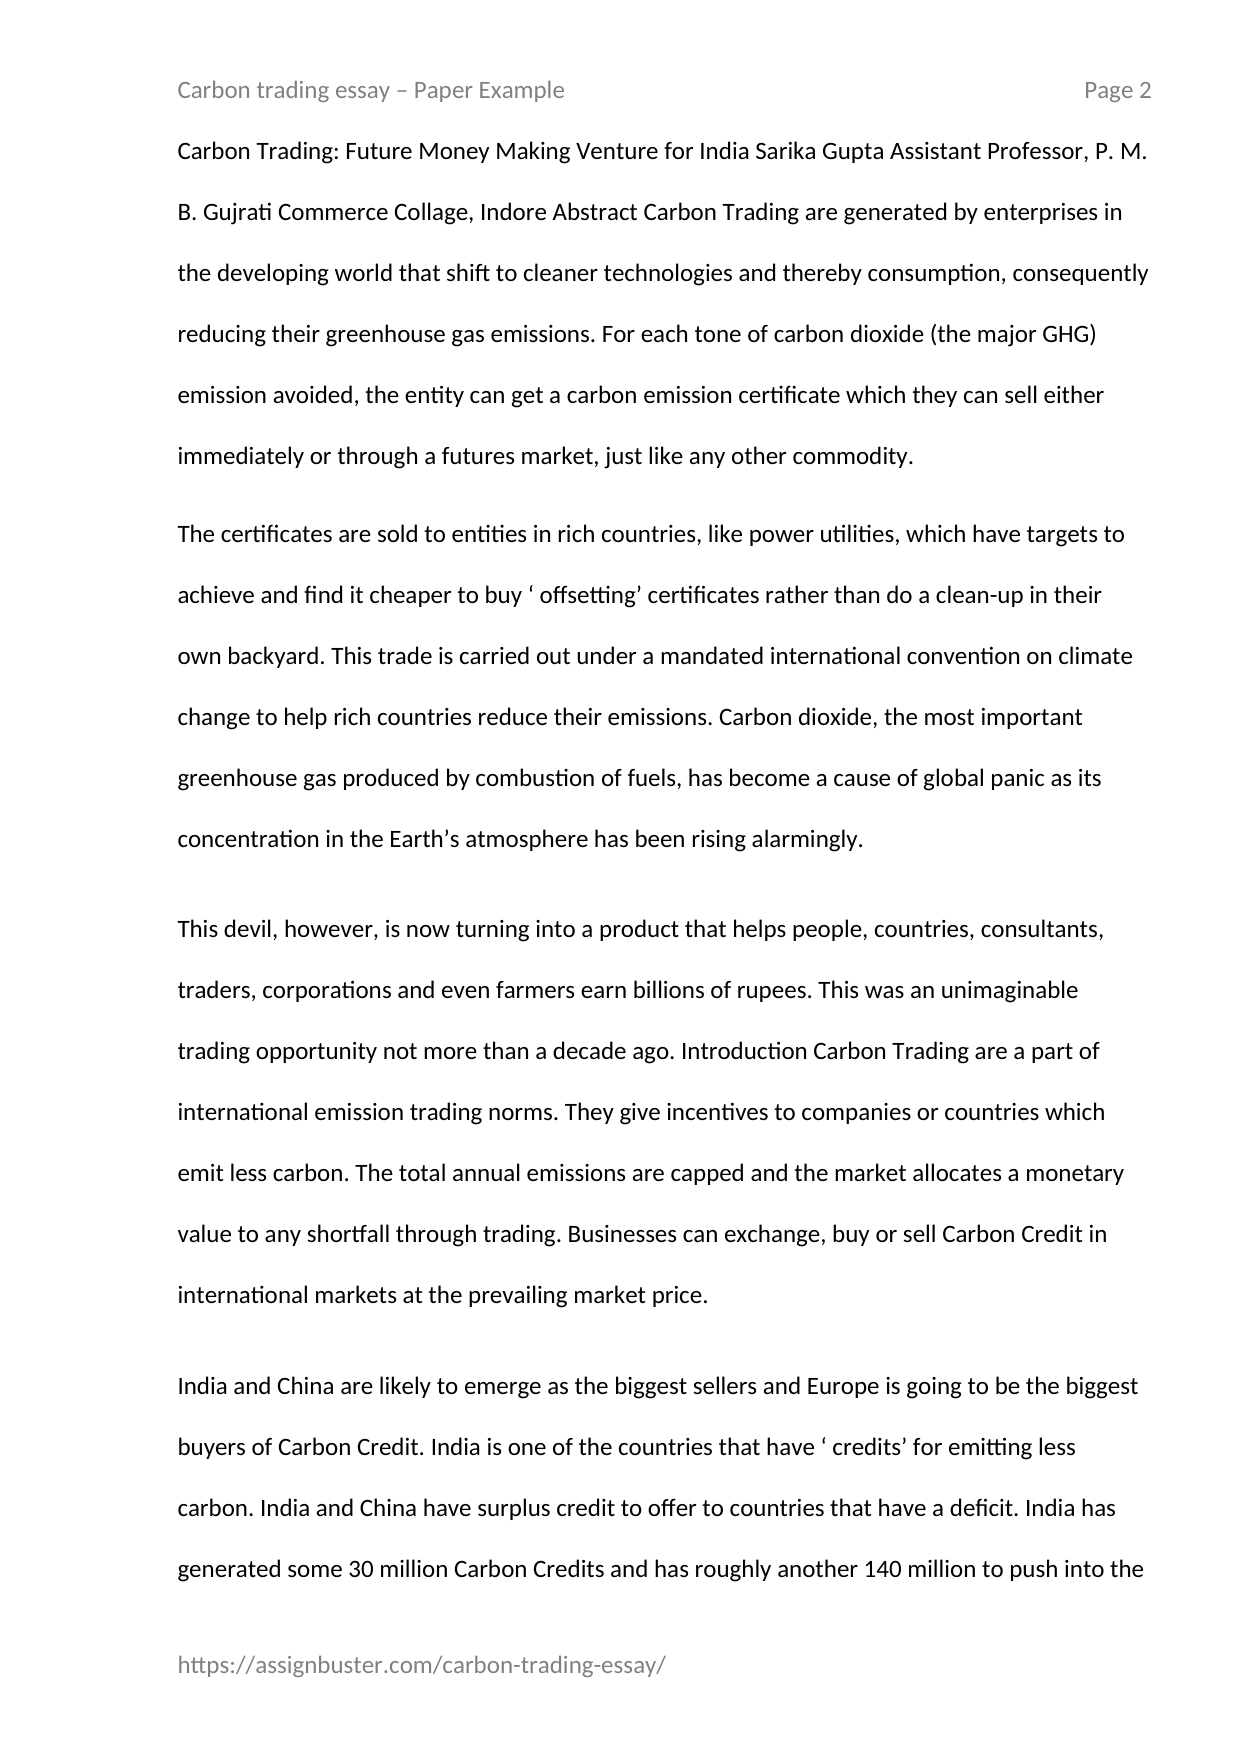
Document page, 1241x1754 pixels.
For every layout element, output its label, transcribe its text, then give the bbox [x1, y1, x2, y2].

text This devil, however, is now turning into a product that helps people, countries, consultants, traders, corporations and even farmers earn billions of rupees. This was an unimaginable trading opportunity not more than a decade ago. Introduction Carbon Trading are a part of international emission trading norms. They give incentives to companies or countries which emit less carbon. The total annual emissions are capped and the market allocates a monetary value to any shortfall through trading. Businesses can exchange, buy or sell Carbon Credit in international markets at the prevailing market price. [177, 913, 1152, 1310]
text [177, 1370, 1152, 1584]
text The certificates are sold to entities in rich countries, like power utilities, which have targets to achieve and find it cheaper to buy ‘ offsetting’ certificates rather than do a clean-up in their own backyard. This trade is carried out under a mandated international convention on climate change to help rich countries reduce their emissions. Carbon dioxide, the most important greenhouse gas produced by combustion of fuels, has become a cause of global panic as its concentration in the Earth’s atmosphere has been rising alarmingly. [177, 518, 1152, 853]
text Carbon Trading: Future Money Making Venture for India Sarika Gupta Assistant Professor, P. M. B. Gujrati Commerce Collage, Indore Abstract Carbon Trading are generated by enterprises in the developing world that shift to cleaner technologies and thereby consumption, consequently reducing their greenhouse gas emissions. For each tone of carbon dioxide (the major GHG) emission avoided, the entity can get a carbon emission certificate which they can sell either immediately or through a futures market, just like any other commodity. [177, 135, 1152, 471]
